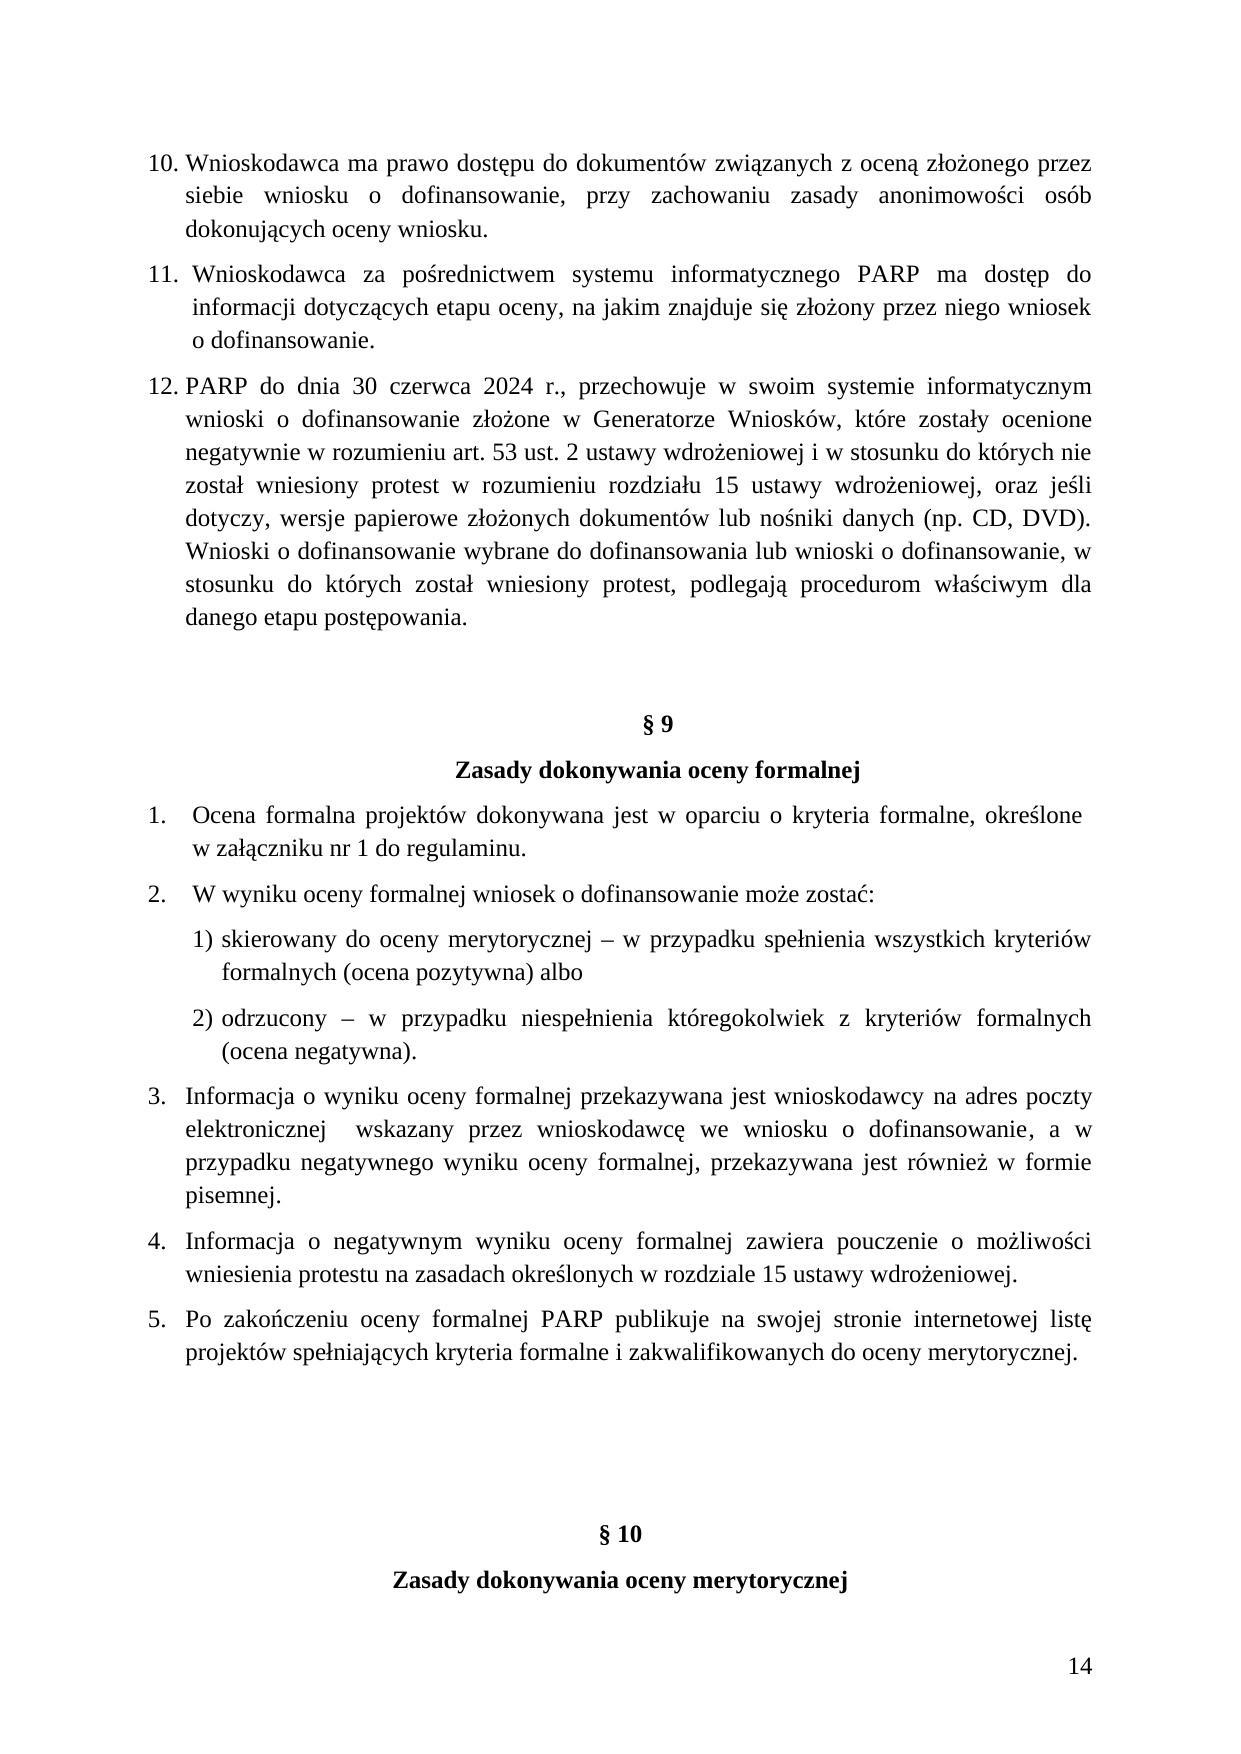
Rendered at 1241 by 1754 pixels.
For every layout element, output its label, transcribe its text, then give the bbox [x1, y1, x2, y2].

list W wyniku oceny formalnej wniosek o dofinansowanie może zostać: [148, 879, 1093, 907]
list PARP do dnia 30 czerwca 2024 r., przechowuje w swoim systemie informatycznym wnioski o dofinansowanie złożone w Generatorze Wniosków, które zostały ocenione negatywnie w rozumieniu art. 53 ust. 2 ustawy wdrożeniowej i w stosunku do których nie został wniesiony protest w rozumieniu rozdziału 15 ustawy wdrożeniowej, oraz jeśli dotyczy, wersje papierowe złożonych dokumentów lub nośniki danych (np. CD, DVD). Wnioski o dofinansowanie wybrane do dofinansowania lub wnioski o dofinansowanie, w stosunku do których został wniesiony protest, podlegają procedurom właściwym dla danego etapu postępowania. [148, 371, 1093, 631]
list Informacja o wyniku oceny formalnej przekazywana jest wnioskodawcy na adres poczty elektronicznej wskazany przez wnioskodawcę we wniosku o dofinansowanie, a w przypadku negatywnego wyniku oceny formalnej, przekazywana jest również w formie pisemnej. [148, 1081, 1093, 1209]
list Zasady dokonywania oceny formalnej [223, 755, 1093, 783]
list skierowany do oceny merytorycznej – w przypadku spełnienia wszystkich kryteriów formalnych (ocena pozytywna) albo [192, 924, 1093, 986]
list odrzucony – w przypadku niespełnienia któregokolwiek z kryteriów formalnych (ocena negatywna). [192, 1003, 1093, 1064]
text Zasady dokonywania oceny merytorycznej [148, 1565, 1093, 1594]
list § 9 [223, 709, 1093, 738]
list Informacja o negatywnym wyniku oceny formalnej zawiera pouczenie o możliwości wniesienia protestu na zasadach określonych w rozdziale 15 ustawy wdrożeniowej. [148, 1226, 1093, 1288]
list Wnioskodawca za pośrednictwem systemu informatycznego PARP ma dostęp do informacji dotyczących etapu oceny, na jakim znajduje się złożony przez niego wniosek o dofinansowanie. [148, 259, 1093, 354]
list Ocena formalna projektów dokonywana jest w oparciu o kryteria formalne, określone w załączniku nr 1 do regulaminu. [148, 800, 1093, 862]
list Wnioskodawca ma prawo dostępu do dokumentów związanych z oceną złożonego przez siebie wniosku o dofinansowanie, przy zachowaniu zasady anonimowości osób dokonujących oceny wniosku. [148, 148, 1093, 242]
list Po zakończeniu oceny formalnej PARP publikuje na swojej stronie internetowej listę projektów spełniających kryteria formalne i zakwalifikowanych do oceny merytorycznej. [148, 1304, 1093, 1366]
text § 10 [148, 1519, 1093, 1548]
